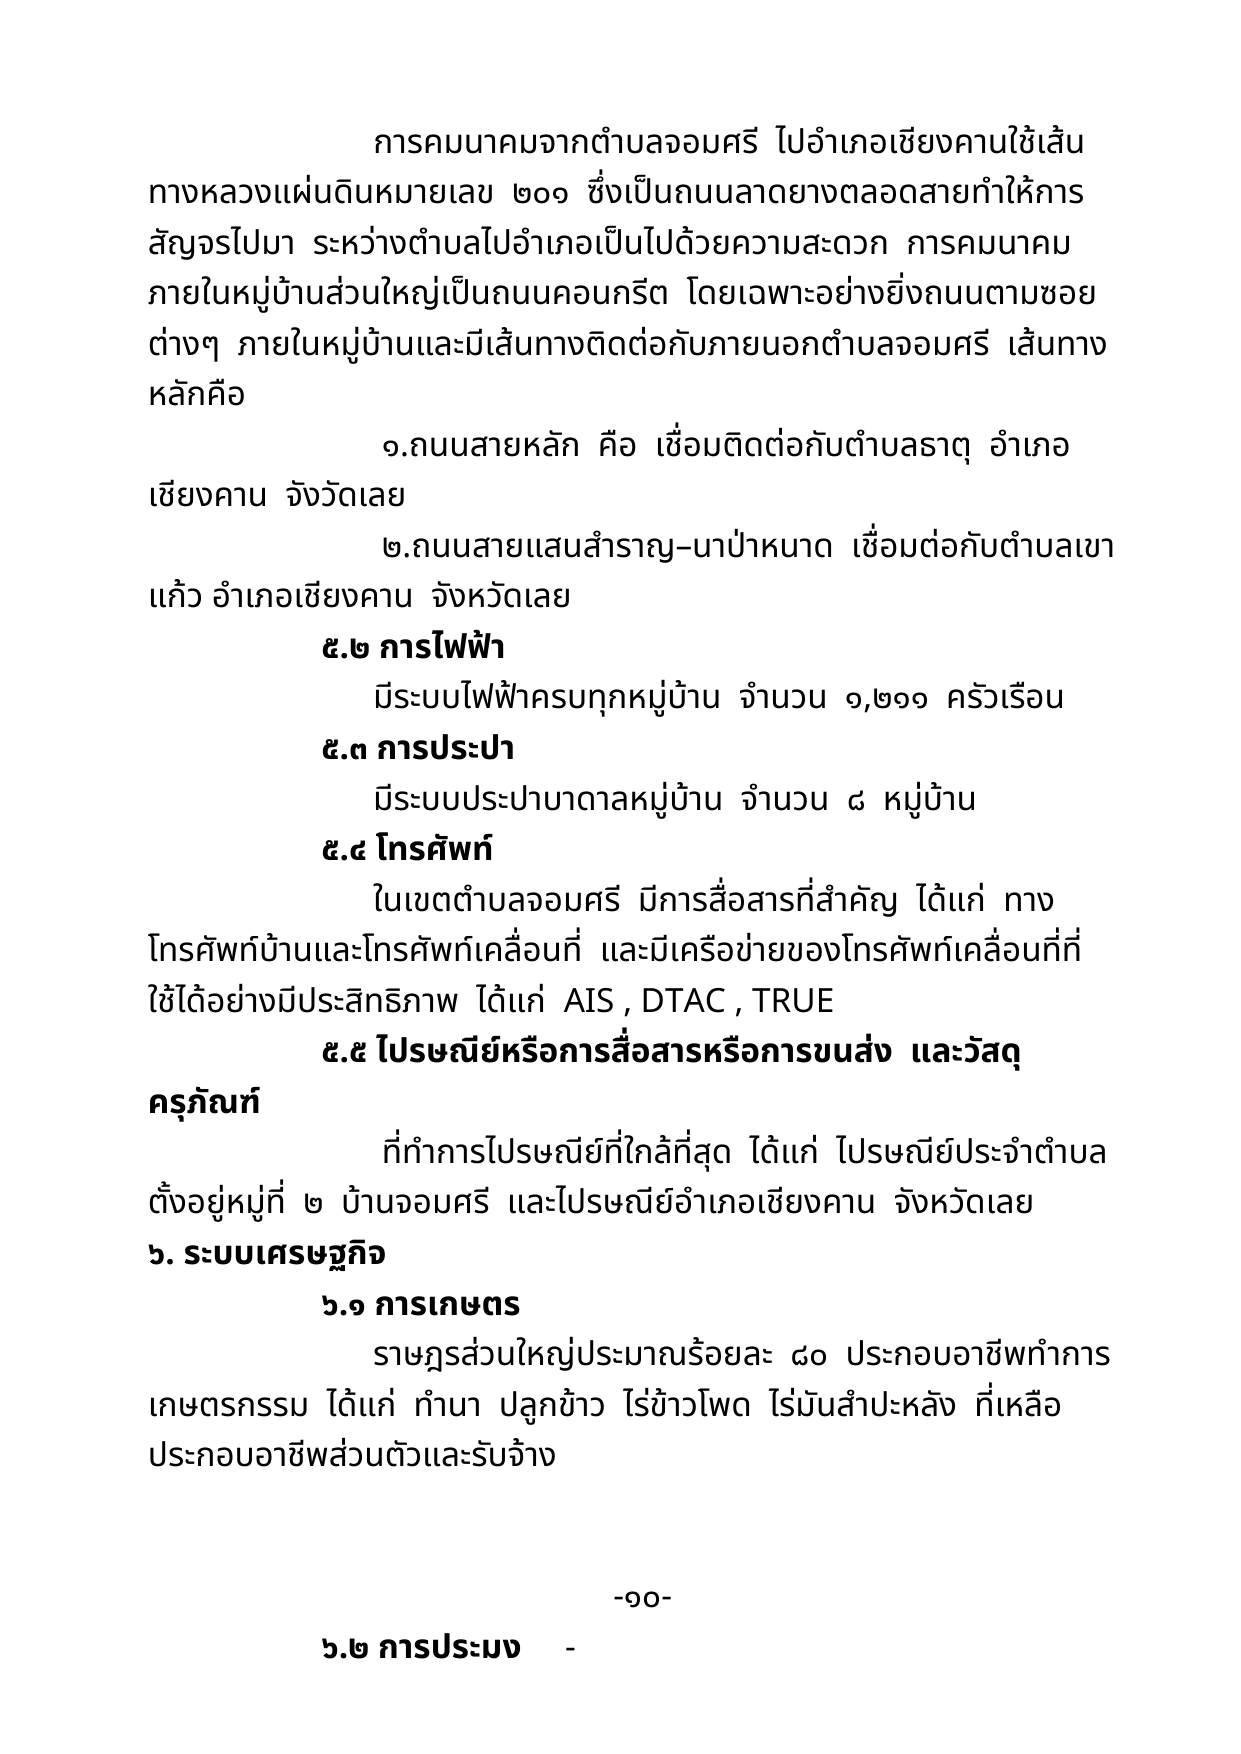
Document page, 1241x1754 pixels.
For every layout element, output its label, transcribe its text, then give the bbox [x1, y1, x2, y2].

text มีระบบประปาบาดาลหมู่บ้าน จำนวน ๘ หมู่บ้าน [148, 774, 1137, 825]
text ๕.๕ ไปรษณีย์หรือการสื่อสารหรือการขนส่ง และวัสดุ ครุภัณฑ์ [148, 1027, 1137, 1128]
text ๕.๒ การไฟฟ้า [148, 623, 1137, 673]
text ๑.ถนนสายหลัก คือ เชื่อมติดต่อกับตำบลธาตุ อำเภอเชียงคาน จังวัดเลย [148, 421, 1137, 522]
text ราษฎรส่วนใหญ่ประมาณร้อยละ ๘๐ ประกอบอาชีพทำการเกษตรกรรม ได้แก่ ทำนา ปลูกข้าว ไร่ข้าวโพด ไร่มันสำปะหลัง ที่เหลือประกอบอาชีพส่วนตัวและรับจ้าง [148, 1330, 1137, 1481]
text ที่ทำการไปรษณีย์ที่ใกล้ที่สุด ได้แก่ ไปรษณีย์ประจำตำบล ตั้งอยู่หมู่ที่ ๒ บ้านจอมศรี และไปรษณีย์อำเภอเชียงคาน จังหวัดเลย [148, 1128, 1137, 1229]
text ๒.ถนนสายแสนสำราญ–นาป่าหนาด เชื่อมต่อกับตำบลเขาแก้ว อำเภอเชียงคาน จังหวัดเลย [148, 522, 1137, 623]
text ๖.๑ การเกษตร [148, 1279, 1137, 1330]
text การคมนาคมจากตำบลจอมศรี ไปอำเภอเชียงคานใช้เส้นทางหลวงแผ่นดินหมายเลข ๒๐๑ ซึ่งเป็นถนนลาดยางตลอดสายทำให้การสัญจรไปมา ระหว่างตำบลไปอำเภอเป็นไปด้วยความสะดวก การคมนาคมภายในหมู่บ้านส่วนใหญ่เป็นถนนคอนกรีต โดยเฉพาะอย่างยิ่งถนนตามซอยต่างๆ ภายในหมู่บ้านและมีเส้นทางติดต่อกับภายนอกตำบลจอมศรี เส้นทางหลักคือ [148, 118, 1137, 421]
text ๕.๓ การประปา [148, 724, 1137, 774]
text ๖. ระบบเศรษฐกิจ [148, 1229, 1137, 1279]
text ในเขตตำบลจอมศรี มีการสื่อสารที่สำคัญ ได้แก่ ทางโทรศัพท์บ้านและโทรศัพท์เคลื่อนที่ และมีเครือข่ายของโทรศัพท์เคลื่อนที่ที่ใช้ได้อย่างมีประสิทธิภาพ ได้แก่ AIS , DTAC , TRUE [148, 876, 1137, 1027]
text ๖.๒ การประมง - [148, 1623, 1137, 1673]
text -๑๐- [148, 1572, 1137, 1623]
text มีระบบไฟฟ้าครบทุกหมู่บ้าน จำนวน ๑,๒๑๑ ครัวเรือน [148, 673, 1137, 724]
text ๕.๔ โทรศัพท์ [148, 825, 1137, 876]
